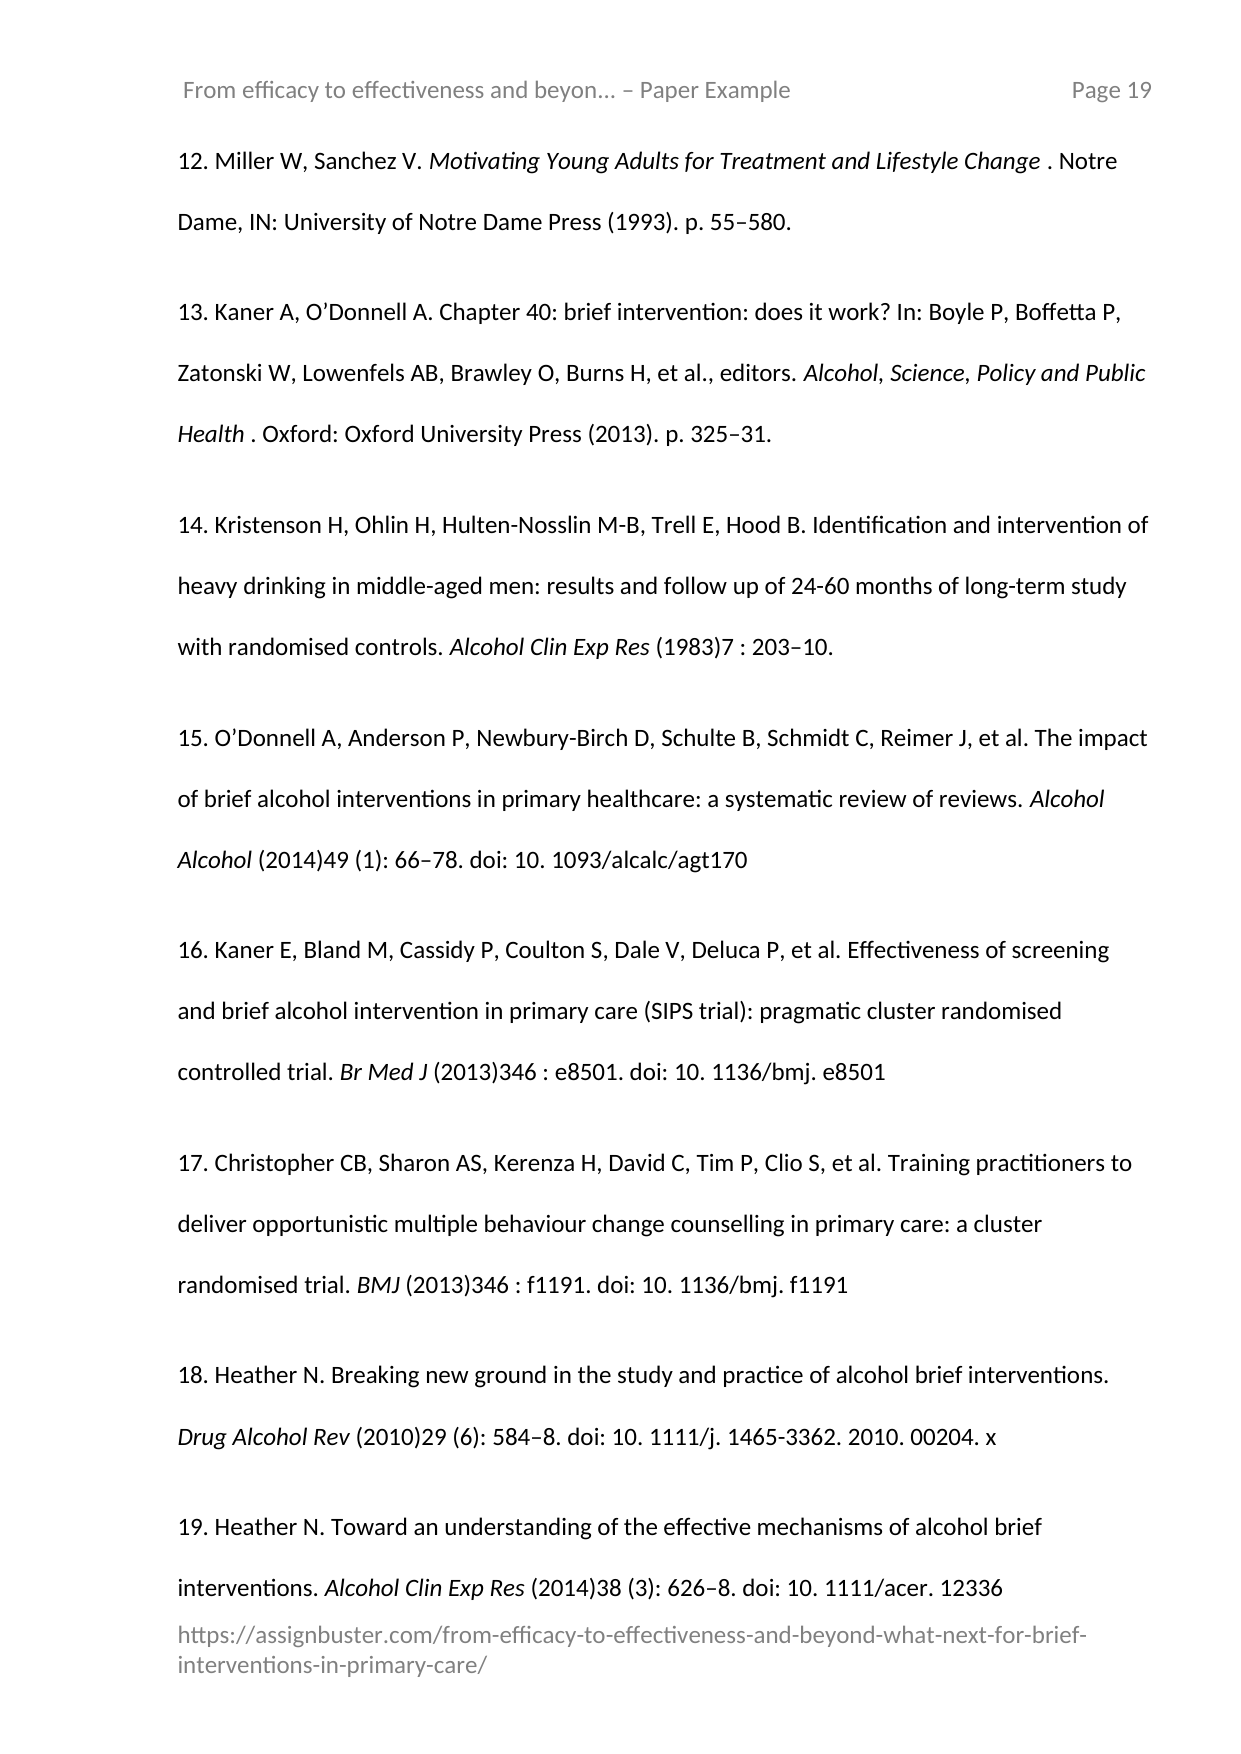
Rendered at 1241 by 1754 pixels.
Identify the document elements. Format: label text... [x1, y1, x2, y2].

text 17. Christopher CB, Sharon AS, Kerenza H, David C, Tim P, Clio S, et al. Training practitioners to deliver opportunistic multiple behaviour change counselling in primary care: a cluster randomised trial. BMJ (2013)346 : f1191. doi: 10. 1136/bmj. f1191 [177, 1147, 1152, 1299]
text 14. Kristenson H, Ohlin H, Hulten-Nosslin M-B, Trell E, Hood B. Identification and intervention of heavy drinking in middle-aged men: results and follow up of 24-60 months of long-term study with randomised controls. Alcohol Clin Exp Res (1983)7 : 203–10. [177, 509, 1152, 662]
text 13. Kaner A, O’Donnell A. Chapter 40: brief intervention: does it work? In: Boyle P, Boffetta P, Zatonski W, Lowenfels AB, Brawley O, Burns H, et al., editors. Alcohol, Science, Policy and Public Health . Oxford: Oxford University Press (2013). p. 325–31. [177, 297, 1152, 449]
text 16. Kaner E, Bland M, Cassidy P, Coulton S, Dale V, Deluca P, et al. Effectiveness of screening and brief alcohol intervention in primary care (SIPS trial): pragmatic cluster randomised controlled trial. Br Med J (2013)346 : e8501. doi: 10. 1136/bmj. e8501 [177, 934, 1152, 1087]
text 19. Heather N. Toward an understanding of the effective mechanisms of alcohol brief interventions. Alcohol Clin Exp Res (2014)38 (3): 626–8. doi: 10. 1111/acer. 12336 [177, 1511, 1152, 1603]
text 12. Miller W, Sanchez V. Motivating Young Adults for Treatment and Lifestyle Change . Notre Dame, IN: University of Notre Dame Press (1993). p. 55–580. [177, 145, 1152, 237]
text 18. Heather N. Breaking new ground in the study and practice of alcohol brief interventions. Drug Alcohol Rev (2010)29 (6): 584–8. doi: 10. 1111/j. 1465-3362. 2010. 00204. x [177, 1359, 1152, 1451]
text 15. O’Donnell A, Anderson P, Newbury-Birch D, Schulte B, Schmidt C, Reimer J, et al. The impact of brief alcohol interventions in primary healthcare: a systematic review of reviews. Alcohol Alcohol (2014)49 (1): 66–78. doi: 10. 1093/alcalc/agt170 [177, 722, 1152, 874]
